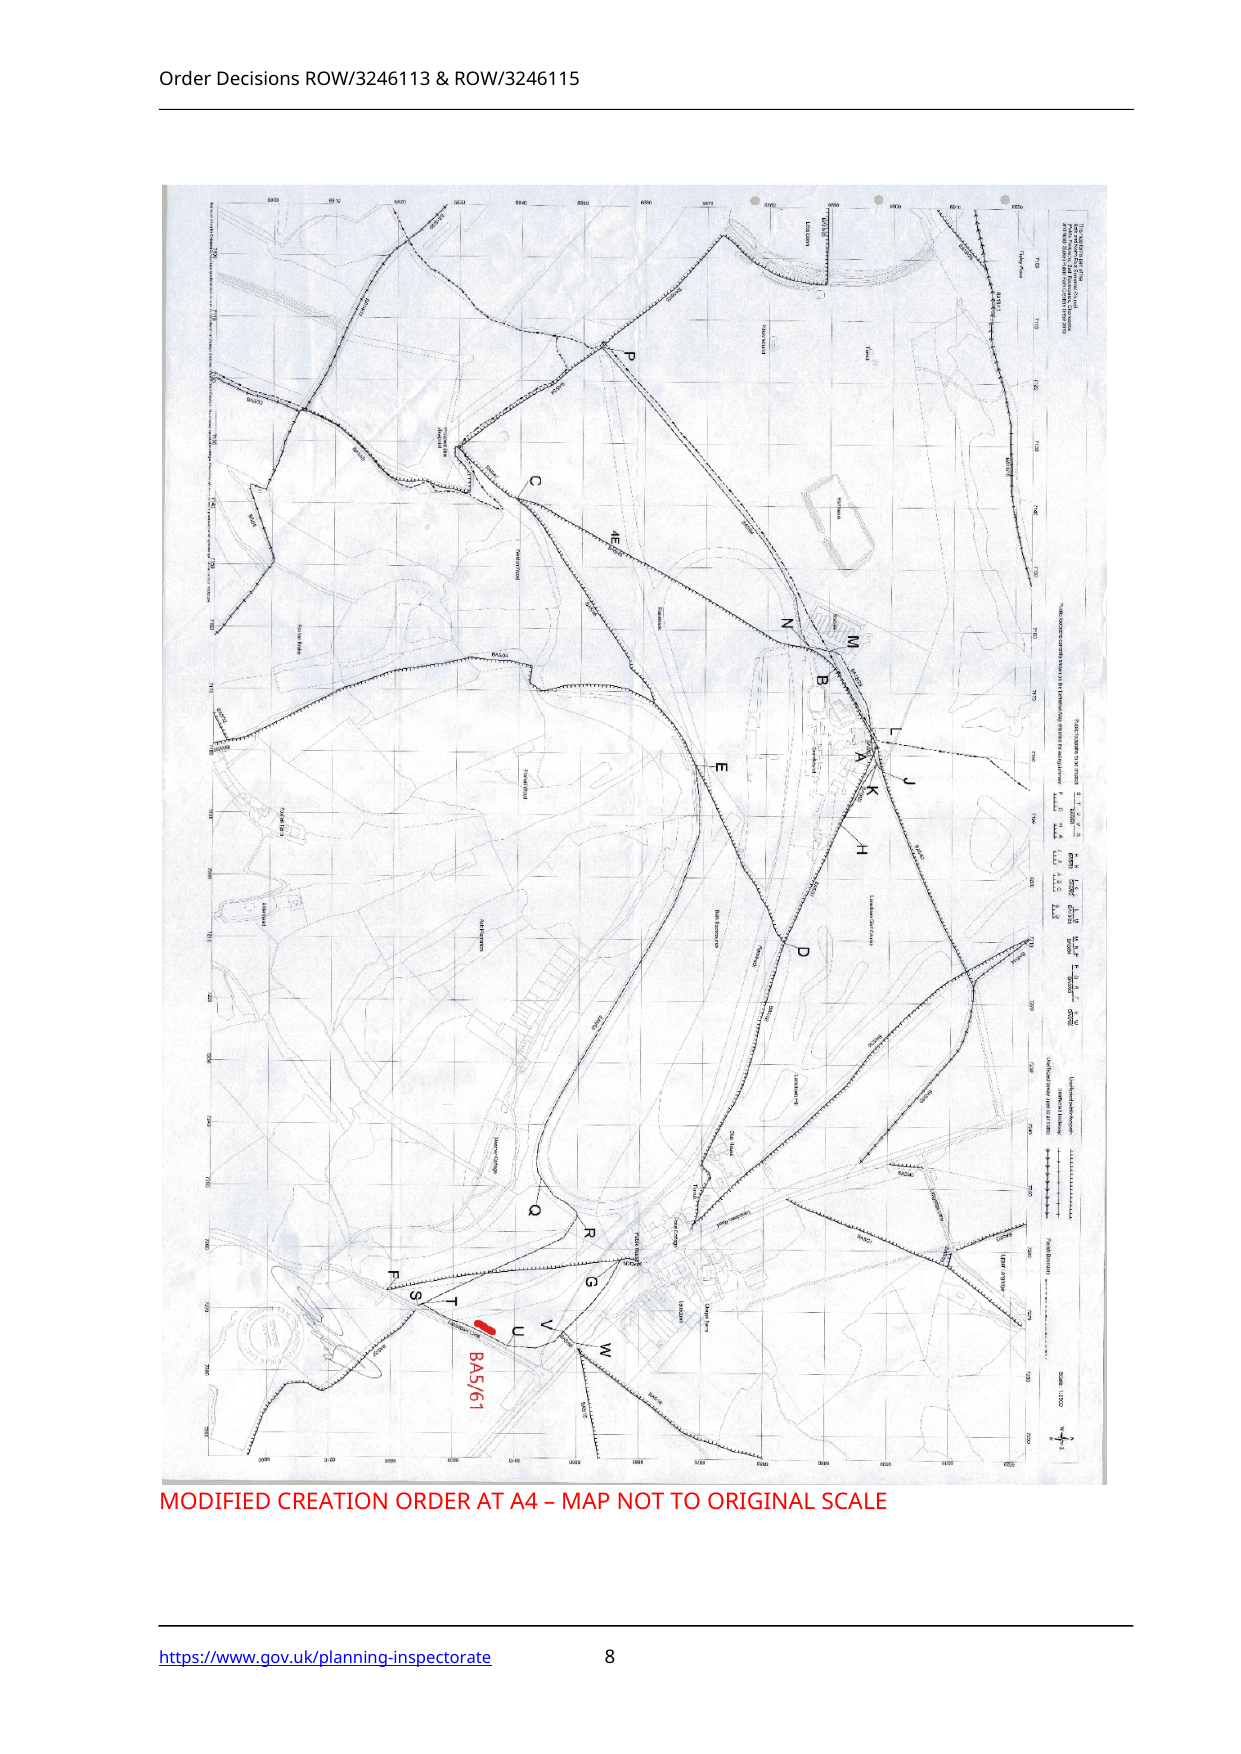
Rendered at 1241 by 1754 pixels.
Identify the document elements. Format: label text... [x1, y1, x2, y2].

picture [163, 186, 1107, 1485]
text MODIFIED CREATION ORDER AT A4 – MAP NOT TO ORIGINAL SCALE [159, 1485, 1128, 1516]
